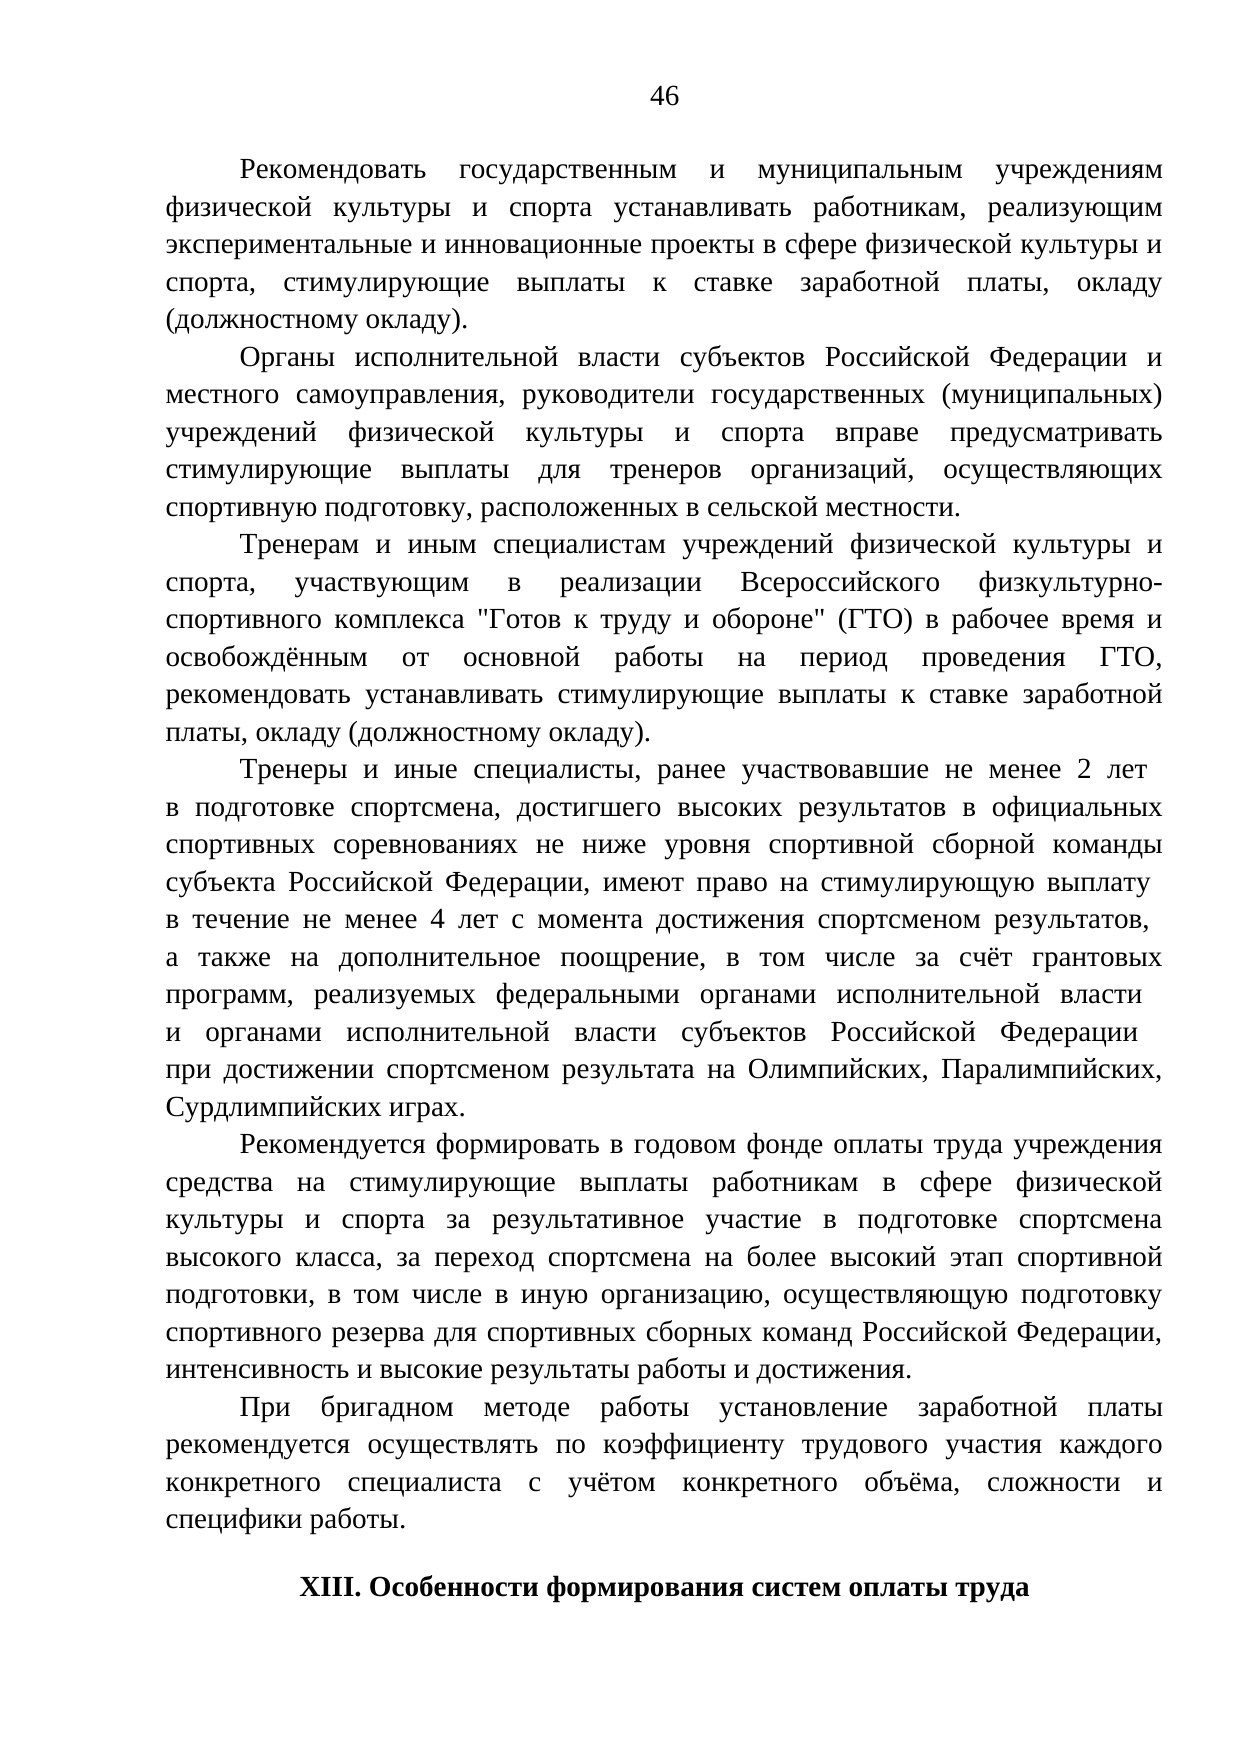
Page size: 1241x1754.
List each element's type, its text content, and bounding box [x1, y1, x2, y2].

text XIII. Особенности формирования систем оплаты труда [165, 1569, 1163, 1602]
text Тренеры и иные специалисты, ранее участвовавшие не менее 2 лет в подготовке спортсмена, достигшего высоких результатов в официальных спортивных соревнованиях не ниже уровня спортивной сборной команды субъекта Российской Федерации, имеют право на стимулирующую выплату в течение не менее 4 лет с момента достижения спортсменом результатов, а также на дополнительное поощрение, в том числе за счёт грантовых программ, реализуемых федеральными органами исполнительной власти и органами исполнительной власти субъектов Российской Федерации при достижении спортсменом результата на Олимпийских, Паралимпийских, Сурдлимпийских играх. [165, 748, 1163, 1123]
text При бригадном методе работы установление заработной платы рекомендуется осуществлять по коэффициенту трудового участия каждого конкретного специалиста с учётом конкретного объёма, сложности и специфики работы. [165, 1385, 1163, 1535]
text Рекомендовать государственным и муниципальным учреждениям физической культуры и спорта устанавливать работникам, реализующим экспериментальные и инновационные проекты в сфере физической культуры и спорта, стимулирующие выплаты к ставке заработной платы, окладу (должностному окладу). [165, 148, 1163, 335]
text Тренерам и иным специалистам учреждений физической культуры и спорта, участвующим в реализации Всероссийского физкультурно-спортивного комплекса "Готов к труду и обороне" (ГТО) в рабочее время и освобождённым от основной работы на период проведения ГТО, рекомендовать устанавливать стимулирующие выплаты к ставке заработной платы, окладу (должностному окладу). [165, 523, 1163, 748]
text Рекомендуется формировать в годовом фонде оплаты труда учреждения средства на стимулирующие выплаты работникам в сфере физической культуры и спорта за результативное участие в подготовке спортсмена высокого класса, за переход спортсмена на более высокий этап спортивной подготовки, в том числе в иную организацию, осуществляющую подготовку спортивного резерва для спортивных сборных команд Российской Федерации, интенсивность и высокие результаты работы и достижения. [165, 1123, 1163, 1385]
text Органы исполнительной власти субъектов Российской Федерации и местного самоуправления, руководители государственных (муниципальных) учреждений физической культуры и спорта вправе предусматривать стимулирующие выплаты для тренеров организаций, осуществляющих спортивную подготовку, расположенных в сельской местности. [165, 335, 1163, 523]
